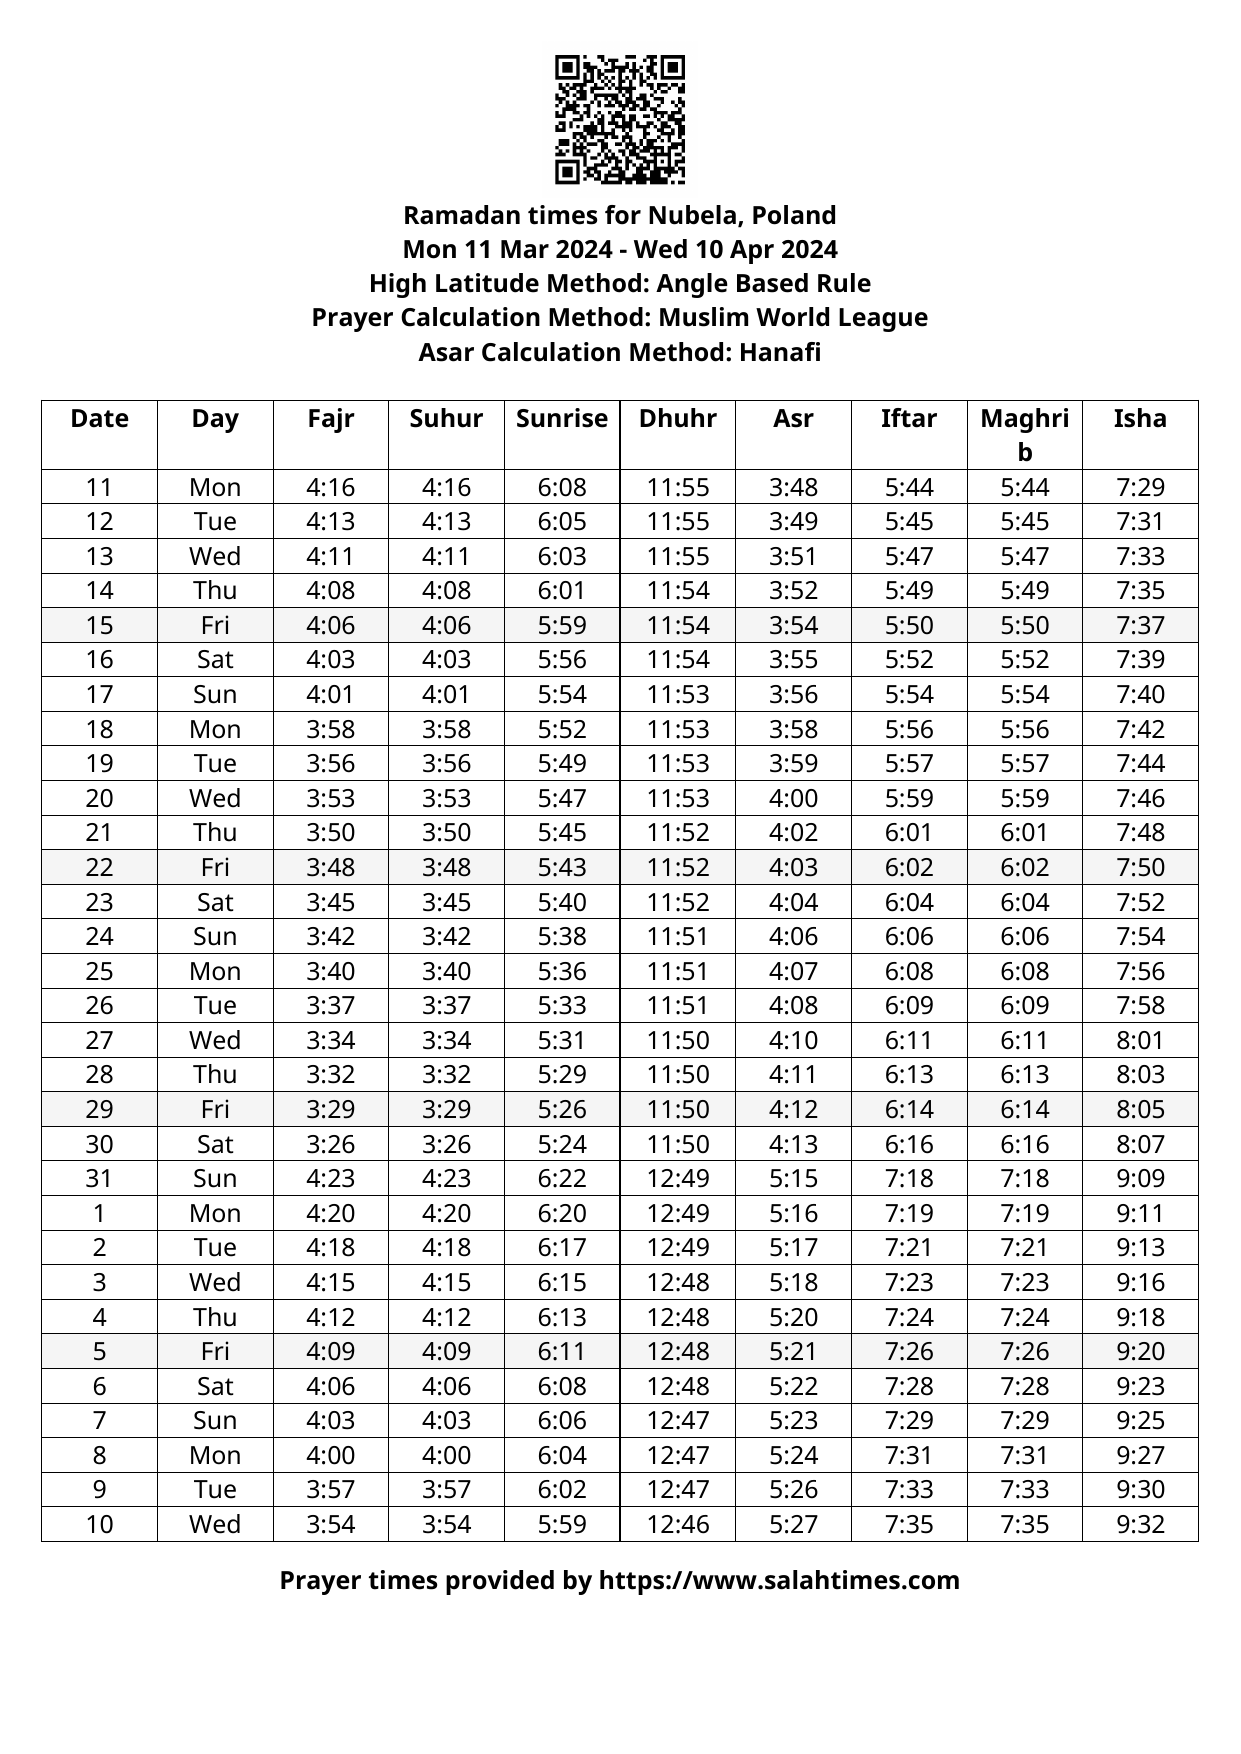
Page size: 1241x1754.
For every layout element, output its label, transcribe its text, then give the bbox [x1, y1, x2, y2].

table_cell 7 [42, 1404, 157, 1437]
table_cell 6:02 [852, 850, 967, 884]
table_cell 17 [42, 677, 157, 711]
table_cell 23 [42, 885, 157, 918]
table_header Isha [1083, 401, 1198, 469]
table_cell 7:29 [1083, 470, 1198, 503]
table_cell 5:56 [968, 712, 1082, 745]
table_cell 5:47 [505, 781, 619, 814]
table_cell 11:50 [621, 1023, 735, 1057]
table_cell 13 [42, 539, 157, 572]
table_cell 4:16 [274, 470, 388, 503]
table_cell 6:04 [852, 885, 967, 918]
table_cell 3:54 [736, 608, 851, 642]
table_cell 3:48 [389, 850, 504, 884]
table_cell 4:20 [274, 1196, 388, 1229]
table_cell 4:23 [389, 1161, 504, 1195]
table_cell Tue [158, 504, 273, 538]
table_cell 5:59 [852, 781, 967, 814]
table_cell 5:50 [852, 608, 967, 642]
table_cell 7:35 [1083, 574, 1198, 607]
table_cell 4:02 [736, 816, 851, 849]
table_cell 6:14 [852, 1092, 967, 1126]
table_cell 9:30 [1083, 1473, 1198, 1506]
table_cell 4:08 [274, 574, 388, 607]
table_cell 11:55 [621, 539, 735, 572]
table_cell 11:54 [621, 574, 735, 607]
table_cell 7:23 [968, 1265, 1082, 1299]
table_cell 12:49 [621, 1196, 735, 1229]
table_cell 4:08 [736, 989, 851, 1022]
table_cell 3:57 [274, 1473, 388, 1506]
table_cell 4 [42, 1300, 157, 1333]
table_cell 11:55 [621, 504, 735, 538]
table_cell 14 [42, 574, 157, 607]
table_cell 7:54 [1083, 919, 1198, 953]
table_cell 12:48 [621, 1334, 735, 1368]
table_cell 8:03 [1083, 1058, 1198, 1091]
table_header Fajr [274, 401, 388, 469]
table_cell 5:47 [852, 539, 967, 572]
table_cell 8:01 [1083, 1023, 1198, 1057]
table_cell Mon [158, 470, 273, 503]
table_cell 3 [42, 1265, 157, 1299]
table_cell 6:02 [968, 850, 1082, 884]
table_cell Tue [158, 1473, 273, 1506]
table_cell 3:37 [389, 989, 504, 1022]
table_cell Fri [158, 608, 273, 642]
table_cell 5:59 [968, 781, 1082, 814]
table_cell 6:17 [505, 1231, 619, 1264]
table_cell 3:37 [274, 989, 388, 1022]
table_cell 9:23 [1083, 1369, 1198, 1402]
table_cell 5:26 [505, 1092, 619, 1126]
table_cell 11:54 [621, 643, 735, 676]
table_cell 5:49 [968, 574, 1082, 607]
table_cell 6:16 [852, 1127, 967, 1160]
table_cell Sun [158, 677, 273, 711]
table_cell Fri [158, 850, 273, 884]
table_cell 4:03 [389, 643, 504, 676]
table_cell 7:31 [968, 1438, 1082, 1472]
table_header Dhuhr [621, 401, 735, 469]
table_cell 5:16 [736, 1196, 851, 1229]
table_cell 5 [42, 1334, 157, 1368]
table_cell Mon [158, 954, 273, 987]
table_cell 3:29 [274, 1092, 388, 1126]
text High Latitude Method: Angle Based Rule [42, 266, 1198, 300]
table_cell 5:31 [505, 1023, 619, 1057]
table_cell 5:38 [505, 919, 619, 953]
table_cell Sat [158, 1369, 273, 1402]
table_cell 6:06 [852, 919, 967, 953]
table_cell 5:56 [505, 643, 619, 676]
table_cell Wed [158, 1507, 273, 1541]
table_cell 6:08 [505, 1369, 619, 1402]
table_cell 9:11 [1083, 1196, 1198, 1229]
table_cell 4:16 [389, 470, 504, 503]
table_cell 6 [42, 1369, 157, 1402]
table_cell 3:53 [389, 781, 504, 814]
text Prayer Calculation Method: Muslim World League [42, 300, 1198, 334]
table_cell 30 [42, 1127, 157, 1160]
table_cell 5:40 [505, 885, 619, 918]
table_cell 6:16 [968, 1127, 1082, 1160]
table_cell 12:48 [621, 1369, 735, 1402]
table_cell 7:56 [1083, 954, 1198, 987]
table_cell 6:04 [968, 885, 1082, 918]
table_cell 3:42 [389, 919, 504, 953]
table_cell 5:36 [505, 954, 619, 987]
table_cell 5:52 [505, 712, 619, 745]
table_cell 4:13 [274, 504, 388, 538]
table_cell 3:49 [736, 504, 851, 538]
table_cell 3:34 [274, 1023, 388, 1057]
table_cell 11:50 [621, 1058, 735, 1091]
table_cell 12:46 [621, 1507, 735, 1541]
table_cell 5:57 [852, 746, 967, 780]
table_cell 6:08 [505, 470, 619, 503]
table_header Day [158, 401, 273, 469]
table_cell 7:40 [1083, 677, 1198, 711]
table_cell 3:32 [274, 1058, 388, 1091]
text Asar Calculation Method: Hanafi [42, 334, 1198, 368]
table_cell 1 [42, 1196, 157, 1229]
table_cell 4:00 [274, 1438, 388, 1472]
table_cell 12:49 [621, 1161, 735, 1195]
table_cell 7:33 [1083, 539, 1198, 572]
table_cell 24 [42, 919, 157, 953]
table_cell 4:01 [389, 677, 504, 711]
table_cell 5:45 [505, 816, 619, 849]
table_cell 6:11 [852, 1023, 967, 1057]
picture [542, 41, 699, 198]
table_cell 3:45 [389, 885, 504, 918]
table_cell 6:20 [505, 1196, 619, 1229]
table_cell 5:18 [736, 1265, 851, 1299]
table_cell 4:15 [389, 1265, 504, 1299]
table_cell 5:44 [968, 470, 1082, 503]
table_cell 18 [42, 712, 157, 745]
table_cell 3:53 [274, 781, 388, 814]
table_cell 3:26 [389, 1127, 504, 1160]
table_cell 5:52 [852, 643, 967, 676]
table_cell 5:54 [968, 677, 1082, 711]
table_cell 3:26 [274, 1127, 388, 1160]
table_cell 3:42 [274, 919, 388, 953]
table_cell 11:53 [621, 746, 735, 780]
table_cell 4:13 [736, 1127, 851, 1160]
table_cell 9:32 [1083, 1507, 1198, 1541]
table_cell 7:26 [852, 1334, 967, 1368]
table_cell 9:27 [1083, 1438, 1198, 1472]
table_cell 4:10 [736, 1023, 851, 1057]
table_cell 4:06 [736, 919, 851, 953]
table_cell 5:57 [968, 746, 1082, 780]
table_cell 5:47 [968, 539, 1082, 572]
table_cell 5:49 [852, 574, 967, 607]
table_cell 11:51 [621, 919, 735, 953]
table_cell 4:01 [274, 677, 388, 711]
table_cell 21 [42, 816, 157, 849]
table_cell 11:53 [621, 712, 735, 745]
table_cell 7:35 [852, 1507, 967, 1541]
table_cell 7:23 [852, 1265, 967, 1299]
table_cell 7:31 [852, 1438, 967, 1472]
table_cell 7:33 [968, 1473, 1082, 1506]
table_cell 7:35 [968, 1507, 1082, 1541]
table_cell 2 [42, 1231, 157, 1264]
table_cell 3:48 [274, 850, 388, 884]
table_cell 4:11 [736, 1058, 851, 1091]
table_cell Wed [158, 539, 273, 572]
table_cell 8 [42, 1438, 157, 1472]
table_cell Sat [158, 1127, 273, 1160]
table_cell Wed [158, 781, 273, 814]
table_cell 4:12 [389, 1300, 504, 1333]
table_cell Sun [158, 1404, 273, 1437]
table_cell 7:24 [852, 1300, 967, 1333]
table_cell 5:26 [736, 1473, 851, 1506]
table_cell 3:58 [274, 712, 388, 745]
table_cell 9 [42, 1473, 157, 1506]
table_cell 5:20 [736, 1300, 851, 1333]
table_cell 7:18 [968, 1161, 1082, 1195]
table_cell 3:52 [736, 574, 851, 607]
table_cell 5:15 [736, 1161, 851, 1195]
table_cell 3:50 [389, 816, 504, 849]
table_cell Tue [158, 989, 273, 1022]
table_header Maghrib [968, 401, 1082, 469]
table_cell 6:06 [505, 1404, 619, 1437]
table_cell 7:50 [1083, 850, 1198, 884]
table_cell 7:39 [1083, 643, 1198, 676]
table_cell 7:28 [968, 1369, 1082, 1402]
table_cell 3:29 [389, 1092, 504, 1126]
table_cell 5:33 [505, 989, 619, 1022]
table_cell 7:21 [968, 1231, 1082, 1264]
table_cell 4:15 [274, 1265, 388, 1299]
table_cell 6:02 [505, 1473, 619, 1506]
table_cell 4:00 [389, 1438, 504, 1472]
table_cell 3:50 [274, 816, 388, 849]
table_cell 3:32 [389, 1058, 504, 1091]
table_cell 7:28 [852, 1369, 967, 1402]
table_header Suhur [389, 401, 504, 469]
table_cell 5:44 [852, 470, 967, 503]
table_cell Thu [158, 1300, 273, 1333]
table_cell Tue [158, 1231, 273, 1264]
table_cell 3:40 [389, 954, 504, 987]
table_cell 4:00 [736, 781, 851, 814]
table_cell 3:58 [736, 712, 851, 745]
table_cell Sat [158, 643, 273, 676]
table_cell 6:13 [968, 1058, 1082, 1091]
table_cell 4:03 [274, 643, 388, 676]
table_cell 12 [42, 504, 157, 538]
table_cell 4:13 [389, 504, 504, 538]
table_cell 4:04 [736, 885, 851, 918]
table_cell 8:05 [1083, 1092, 1198, 1126]
table_cell 6:09 [852, 989, 967, 1022]
table_cell 4:03 [736, 850, 851, 884]
table_cell 4:11 [389, 539, 504, 572]
table_cell 5:43 [505, 850, 619, 884]
table_cell 7:19 [852, 1196, 967, 1229]
table_cell 3:54 [389, 1507, 504, 1541]
table_cell 7:18 [852, 1161, 967, 1195]
table_cell 3:45 [274, 885, 388, 918]
table_cell 5:56 [852, 712, 967, 745]
table_cell 9:16 [1083, 1265, 1198, 1299]
table_cell 11:53 [621, 781, 735, 814]
table_cell 3:55 [736, 643, 851, 676]
table_cell 5:59 [505, 608, 619, 642]
table_cell 15 [42, 608, 157, 642]
table_cell 5:17 [736, 1231, 851, 1264]
table_cell 5:54 [505, 677, 619, 711]
table_cell 16 [42, 643, 157, 676]
table_cell 7:46 [1083, 781, 1198, 814]
table_cell 6:01 [505, 574, 619, 607]
table_cell 3:56 [274, 746, 388, 780]
table_cell 6:15 [505, 1265, 619, 1299]
table_cell 4:18 [274, 1231, 388, 1264]
table_cell 4:06 [389, 1369, 504, 1402]
table_cell 7:26 [968, 1334, 1082, 1368]
table_cell 6:14 [968, 1092, 1082, 1126]
table_cell 3:34 [389, 1023, 504, 1057]
text Prayer times provided by https://www.salahtimes.com [42, 1563, 1198, 1597]
table_cell 12:47 [621, 1404, 735, 1437]
table_cell 9:18 [1083, 1300, 1198, 1333]
table_cell 3:51 [736, 539, 851, 572]
table_cell 11:51 [621, 954, 735, 987]
table_cell 10 [42, 1507, 157, 1541]
table_cell 5:24 [736, 1438, 851, 1472]
table_cell 5:29 [505, 1058, 619, 1091]
table_cell 6:06 [968, 919, 1082, 953]
table_cell 5:52 [968, 643, 1082, 676]
table_cell Sat [158, 885, 273, 918]
table_cell 9:20 [1083, 1334, 1198, 1368]
table_cell 4:20 [389, 1196, 504, 1229]
table_cell 20 [42, 781, 157, 814]
table_cell 6:08 [852, 954, 967, 987]
table_cell Thu [158, 574, 273, 607]
table_cell 12:47 [621, 1438, 735, 1472]
table_cell 6:01 [852, 816, 967, 849]
table_cell 5:27 [736, 1507, 851, 1541]
table_cell 7:48 [1083, 816, 1198, 849]
table_cell 11:52 [621, 816, 735, 849]
table_cell 6:22 [505, 1161, 619, 1195]
table_cell Mon [158, 1196, 273, 1229]
table_header Iftar [852, 401, 967, 469]
table_cell 11:52 [621, 850, 735, 884]
table_cell 12:49 [621, 1231, 735, 1264]
table_cell 5:21 [736, 1334, 851, 1368]
table_cell 11:50 [621, 1127, 735, 1160]
table_cell 9:13 [1083, 1231, 1198, 1264]
table_header Sunrise [505, 401, 619, 469]
table_cell 4:09 [389, 1334, 504, 1368]
table_cell 11:54 [621, 608, 735, 642]
table_cell 9:09 [1083, 1161, 1198, 1195]
table_cell 6:09 [968, 989, 1082, 1022]
table_cell 4:03 [274, 1404, 388, 1437]
table_cell 3:58 [389, 712, 504, 745]
table_cell 6:03 [505, 539, 619, 572]
table_cell 12:48 [621, 1300, 735, 1333]
table_cell 31 [42, 1161, 157, 1195]
table_cell 5:45 [968, 504, 1082, 538]
table_cell 9:25 [1083, 1404, 1198, 1437]
table_cell 6:11 [505, 1334, 619, 1368]
table_cell 7:31 [1083, 504, 1198, 538]
table_cell 5:54 [852, 677, 967, 711]
table_cell 3:59 [736, 746, 851, 780]
text Ramadan times for Nubela, Poland [42, 198, 1198, 232]
table_cell 29 [42, 1092, 157, 1126]
table_cell 4:03 [389, 1404, 504, 1437]
table_cell 6:13 [852, 1058, 967, 1091]
table_cell 3:54 [274, 1507, 388, 1541]
table_cell 4:18 [389, 1231, 504, 1264]
table_cell 7:21 [852, 1231, 967, 1264]
table_cell 6:13 [505, 1300, 619, 1333]
table_cell 7:19 [968, 1196, 1082, 1229]
table_cell 5:45 [852, 504, 967, 538]
table_cell 4:06 [274, 1369, 388, 1402]
table_cell 3:48 [736, 470, 851, 503]
table_cell 11:52 [621, 885, 735, 918]
table_cell 12:47 [621, 1473, 735, 1506]
table_cell Sun [158, 919, 273, 953]
table_cell 26 [42, 989, 157, 1022]
table_cell Wed [158, 1265, 273, 1299]
table_cell 11:53 [621, 677, 735, 711]
table_header Date [42, 401, 157, 469]
table_cell 7:24 [968, 1300, 1082, 1333]
table_cell 6:08 [968, 954, 1082, 987]
table_cell Sun [158, 1161, 273, 1195]
table_cell 7:58 [1083, 989, 1198, 1022]
table_cell 3:40 [274, 954, 388, 987]
table_cell 22 [42, 850, 157, 884]
table_cell 7:52 [1083, 885, 1198, 918]
table_cell Mon [158, 712, 273, 745]
table_cell 4:12 [274, 1300, 388, 1333]
table_cell 11:51 [621, 989, 735, 1022]
table_cell Fri [158, 1092, 273, 1126]
table_cell 7:29 [852, 1404, 967, 1437]
table_cell Mon [158, 1438, 273, 1472]
table_cell 7:44 [1083, 746, 1198, 780]
table_cell 27 [42, 1023, 157, 1057]
table_cell 6:05 [505, 504, 619, 538]
table_cell 11 [42, 470, 157, 503]
table_cell 4:09 [274, 1334, 388, 1368]
table_cell 3:57 [389, 1473, 504, 1506]
table_cell 4:23 [274, 1161, 388, 1195]
table_cell 4:08 [389, 574, 504, 607]
table_cell 6:01 [968, 816, 1082, 849]
table_cell 4:11 [274, 539, 388, 572]
table_cell 5:24 [505, 1127, 619, 1160]
table_cell 11:50 [621, 1092, 735, 1126]
table_cell Thu [158, 816, 273, 849]
table_cell 5:59 [505, 1507, 619, 1541]
text Mon 11 Mar 2024 - Wed 10 Apr 2024 [42, 232, 1198, 266]
table_cell 8:07 [1083, 1127, 1198, 1160]
table_cell 28 [42, 1058, 157, 1091]
table_cell 4:07 [736, 954, 851, 987]
table_cell 4:12 [736, 1092, 851, 1126]
table_cell 11:55 [621, 470, 735, 503]
table_cell 6:04 [505, 1438, 619, 1472]
table_cell Fri [158, 1334, 273, 1368]
table_cell Tue [158, 746, 273, 780]
table_cell 5:50 [968, 608, 1082, 642]
table_cell Wed [158, 1023, 273, 1057]
table_cell 7:37 [1083, 608, 1198, 642]
table_cell Thu [158, 1058, 273, 1091]
table_cell 5:49 [505, 746, 619, 780]
table_cell 12:48 [621, 1265, 735, 1299]
table_cell 5:22 [736, 1369, 851, 1402]
table_cell 4:06 [274, 608, 388, 642]
table_header Asr [736, 401, 851, 469]
table_cell 3:56 [389, 746, 504, 780]
table_cell 4:06 [389, 608, 504, 642]
table_cell 6:11 [968, 1023, 1082, 1057]
table_cell 7:42 [1083, 712, 1198, 745]
table_cell 7:29 [968, 1404, 1082, 1437]
table_cell 5:23 [736, 1404, 851, 1437]
table_cell 25 [42, 954, 157, 987]
table_cell 7:33 [852, 1473, 967, 1506]
table_cell 3:56 [736, 677, 851, 711]
table_cell 19 [42, 746, 157, 780]
